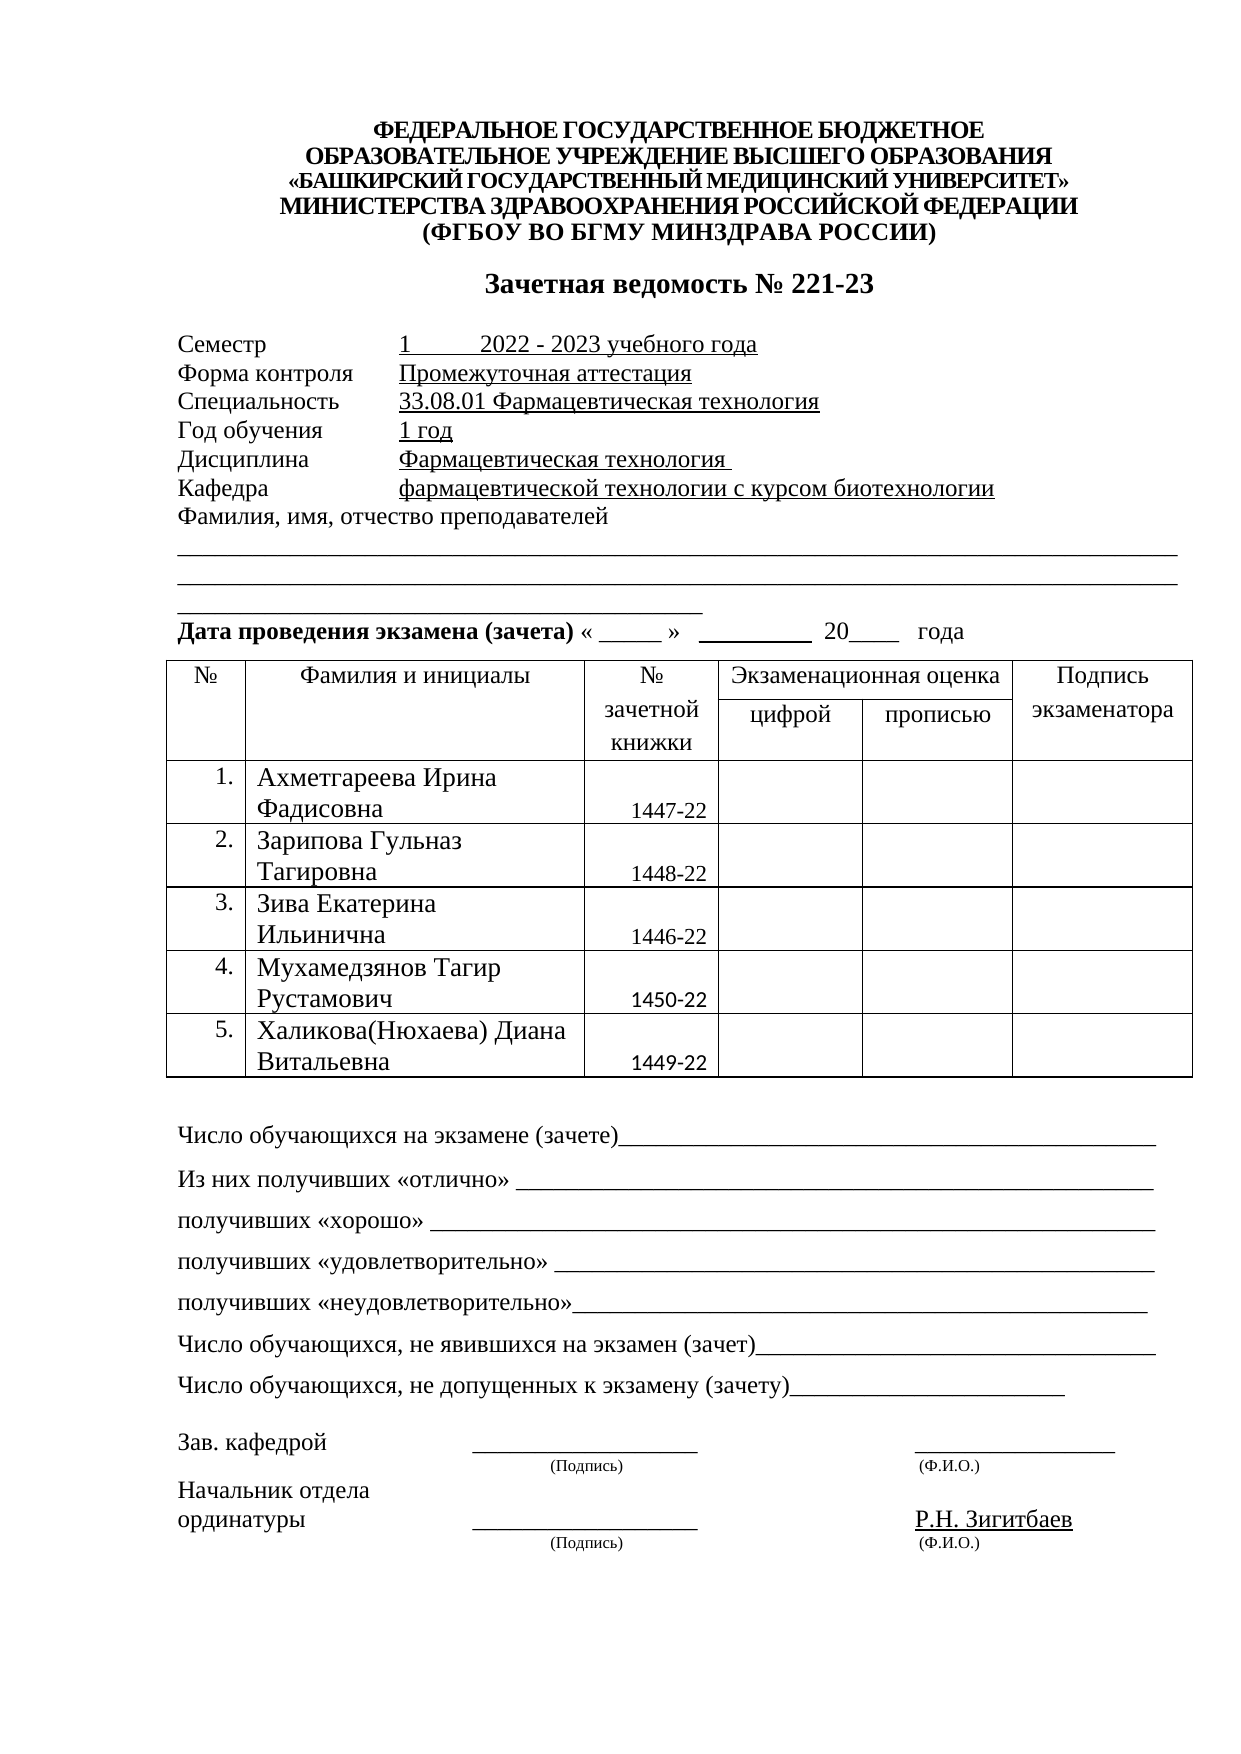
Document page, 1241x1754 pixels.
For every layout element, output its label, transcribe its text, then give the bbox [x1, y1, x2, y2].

table_header № зачетной книжки [585, 661, 718, 760]
text Форма контроля Промежуточная аттестация [177, 358, 1181, 386]
text получивших «удовлетворительно» ________________________________________________ [177, 1246, 1181, 1275]
text Специальность 33.08.01 Фармацевтическая технология [177, 386, 1181, 415]
text Дата проведения экзамена (зачета) « _____ » _________ 20____ года [177, 616, 1181, 645]
table_cell [719, 824, 862, 886]
table_cell [863, 1014, 1012, 1076]
table_cell прописью [863, 700, 1012, 760]
table_cell цифрой [719, 700, 862, 760]
text Семестр 1 2022 - 2023 учебного года [177, 329, 1181, 358]
table_cell [1013, 761, 1192, 823]
table_cell [719, 1014, 862, 1076]
text (ФГБОУ ВО БГМУ МИНЗДРАВА РОССИИ) [177, 219, 1181, 245]
table_cell [719, 761, 862, 823]
table_cell [1013, 951, 1192, 1013]
table_cell Халикова(Нюхаева) Диана Витальевна [246, 1014, 584, 1076]
text Число обучающихся, не явившихся на экзамен (зачет)________________________________ [177, 1329, 1181, 1357]
table_cell [167, 1014, 245, 1076]
text получивших «хорошо» __________________________________________________________ [177, 1205, 1181, 1234]
table_cell [863, 761, 1012, 823]
text Зав. кафедрой __________________ ________________ [177, 1427, 1181, 1456]
table_cell 1446-22 [585, 888, 718, 950]
table_cell [719, 951, 862, 1013]
table_cell 1449-22 [585, 1014, 718, 1076]
table_cell [863, 888, 1012, 950]
table_header Фамилия и инициалы [246, 661, 584, 760]
text ординатуры __________________ Р.Н. Зигитбаев [177, 1504, 1181, 1533]
text Начальник отдела [177, 1475, 1181, 1504]
table_cell [863, 951, 1012, 1013]
subtitle «БАШКИРСКИЙ ГОСУДАРСТВЕННЫЙ МЕДИЦИНСКИЙ УНИВЕРСИТЕТ» [177, 170, 1181, 193]
table_cell Зива Екатерина Ильинична [246, 888, 584, 950]
table_header № [167, 661, 245, 760]
text Год обучения 1 год [177, 415, 1181, 444]
table_cell Ахметгареева Ирина Фадисовна [246, 761, 584, 823]
text Кафедра фармацевтической технологии с курсом биотехнологии [177, 473, 1181, 501]
table_cell [863, 824, 1012, 886]
subtitle МИНИСТЕРСТВА ЗДРАВООХРАНЕНИЯ РОССИЙСКОЙ ФЕДЕРАЦИИ [177, 193, 1181, 219]
table_cell [1013, 1014, 1192, 1076]
table_cell 1448-22 [585, 824, 718, 886]
text получивших «неудовлетворительно»______________________________________________ [177, 1287, 1181, 1316]
table_cell [167, 951, 245, 1013]
table_cell [167, 824, 245, 886]
table_cell [1013, 888, 1192, 950]
text (Подпись) (Ф.И.О.) [177, 1456, 1181, 1475]
table_header Экзаменационная оценка [719, 661, 1012, 698]
text Фамилия, имя, отчество преподавателей __________________________________________________________________________________________________________________________________________________________________________________________________________ [177, 501, 1181, 616]
text Дисциплина Фармацевтическая технология [177, 444, 1181, 473]
table_cell Мухамедзянов Тагир Рустамович [246, 951, 584, 1013]
text (Подпись) (Ф.И.О.) [177, 1533, 1181, 1552]
table_header Подпись экзаменатора [1013, 661, 1192, 760]
table_cell [167, 761, 245, 823]
table_cell 1447-22 [585, 761, 718, 823]
table_cell 1450-22 [585, 951, 718, 1013]
table_cell Зарипова Гульназ Тагировна [246, 824, 584, 886]
table_cell [719, 888, 862, 950]
subtitle ФЕДЕРАЛЬНОЕ ГОСУДАРСТВЕННОЕ БЮДЖЕТНОЕ [177, 118, 1181, 144]
text Зачетная ведомость № 221-23 [177, 267, 1181, 300]
text Число обучающихся на экзамене (зачете)___________________________________________ [177, 1121, 1181, 1149]
text Из них получивших «отлично» ___________________________________________________ [177, 1164, 1181, 1192]
text Число обучающихся, не допущенных к экзамену (зачету)______________________ [177, 1370, 1181, 1399]
table_cell [167, 888, 245, 950]
subtitle ОБРАЗОВАТЕЛЬНОЕ УЧРЕЖДЕНИЕ ВЫСШЕГО ОБРАЗОВАНИЯ [177, 144, 1181, 170]
table_cell [1013, 824, 1192, 886]
